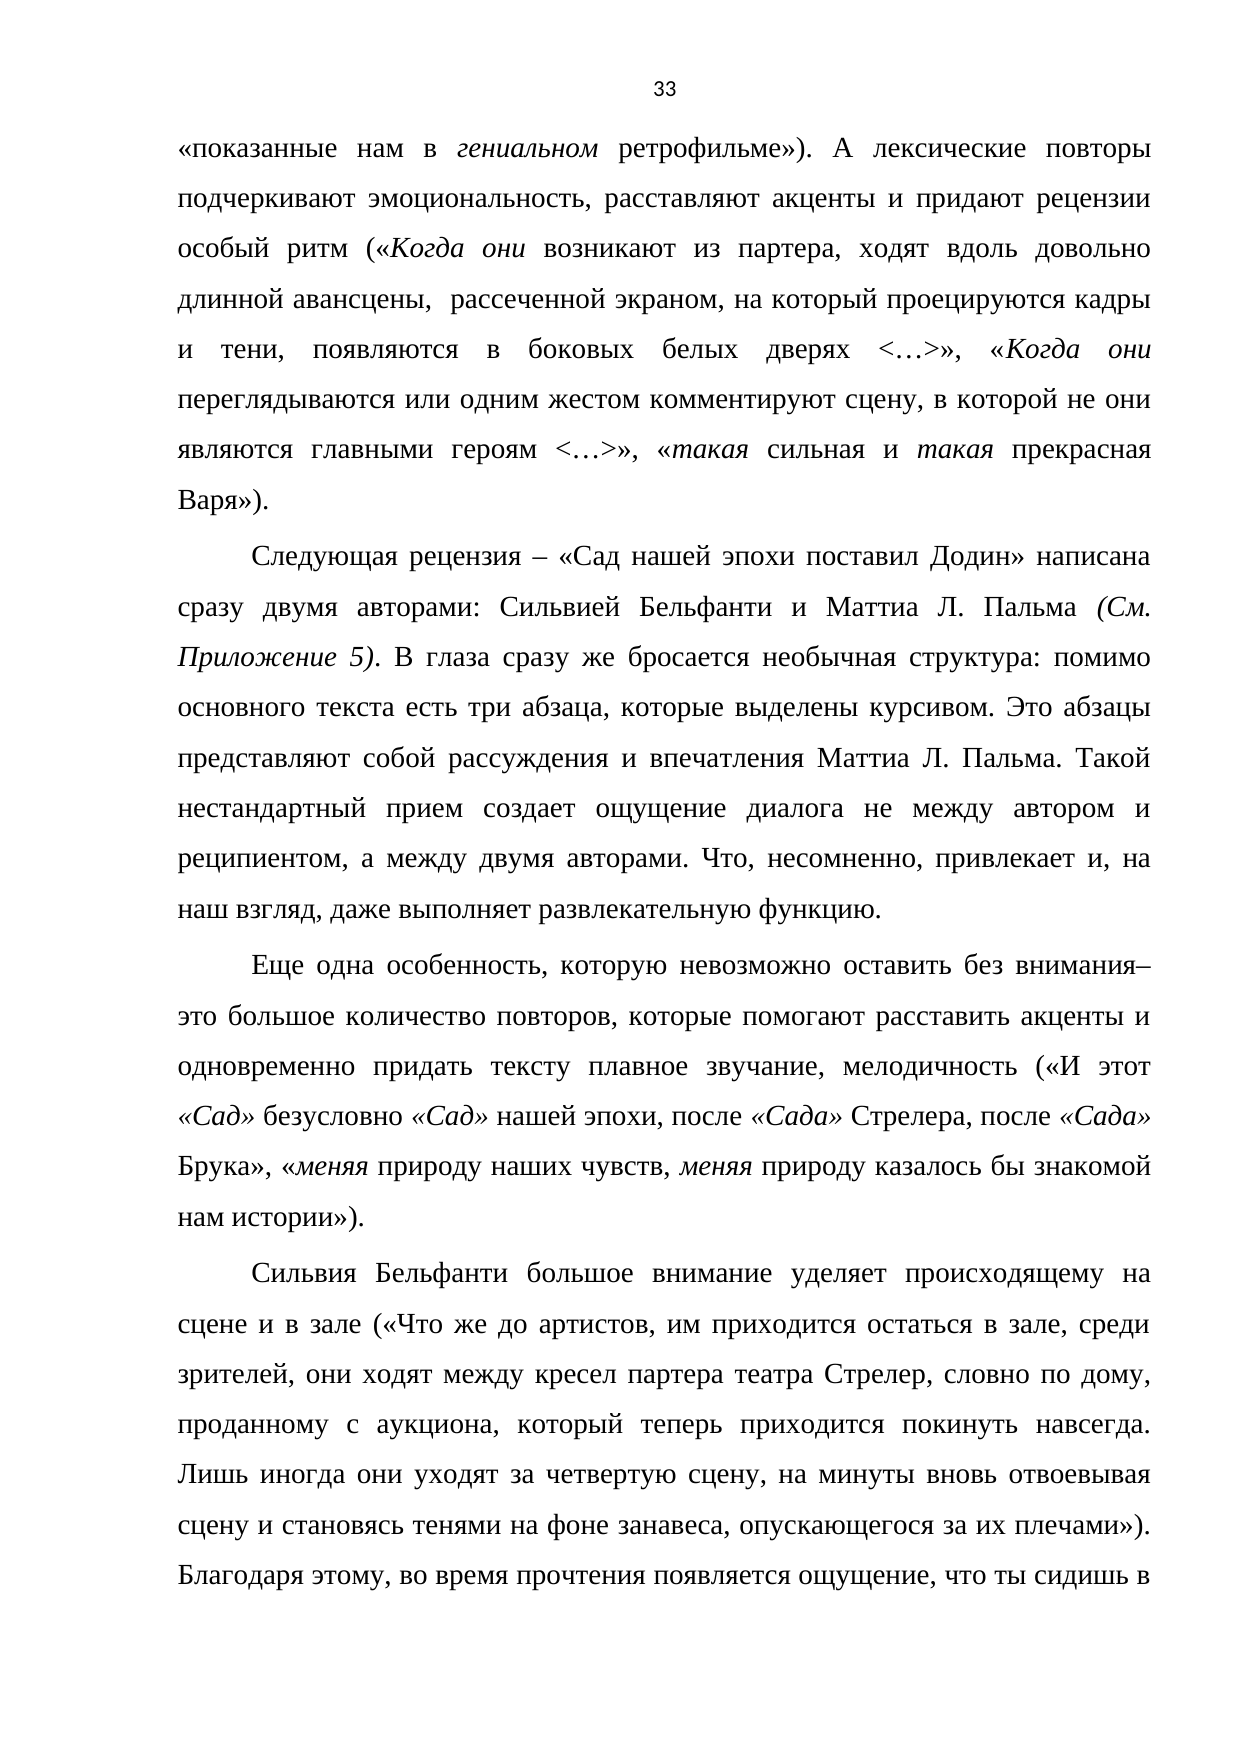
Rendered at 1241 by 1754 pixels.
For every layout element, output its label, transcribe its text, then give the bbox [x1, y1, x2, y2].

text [177, 130, 1152, 516]
text Следующая рецензия – «Сад нашей эпохи поставил Додин» написана сразу двумя авторами: Сильвией Бельфанти и Маттиа Л. Пальма (См. Приложение 5). В глаза сразу же бросается необычная структура: помимо основного текста есть три абзаца, которые выделены курсивом. Это абзацы представляют собой рассуждения и впечатления Маттиа Л. Пальма. Такой нестандартный прием создает ощущение диалога не между автором и реципиентом, а между двумя авторами. Что, несомненно, привлекает и, на наш взгляд, даже выполняет развлекательную функцию. [177, 538, 1152, 924]
text Еще одна особенность, которую невозможно оставить без внимания– это большое количество повторов, которые помогают расставить акценты и одновременно придать тексту плавное звучание, мелодичность («И этот «Сад» безусловно «Сад» нашей эпохи, после «Сада» Стрелера, после «Сада» Брука», «меняя природу наших чувств, меняя природу казалось бы знакомой нам истории»). [177, 947, 1152, 1232]
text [177, 1255, 1152, 1591]
